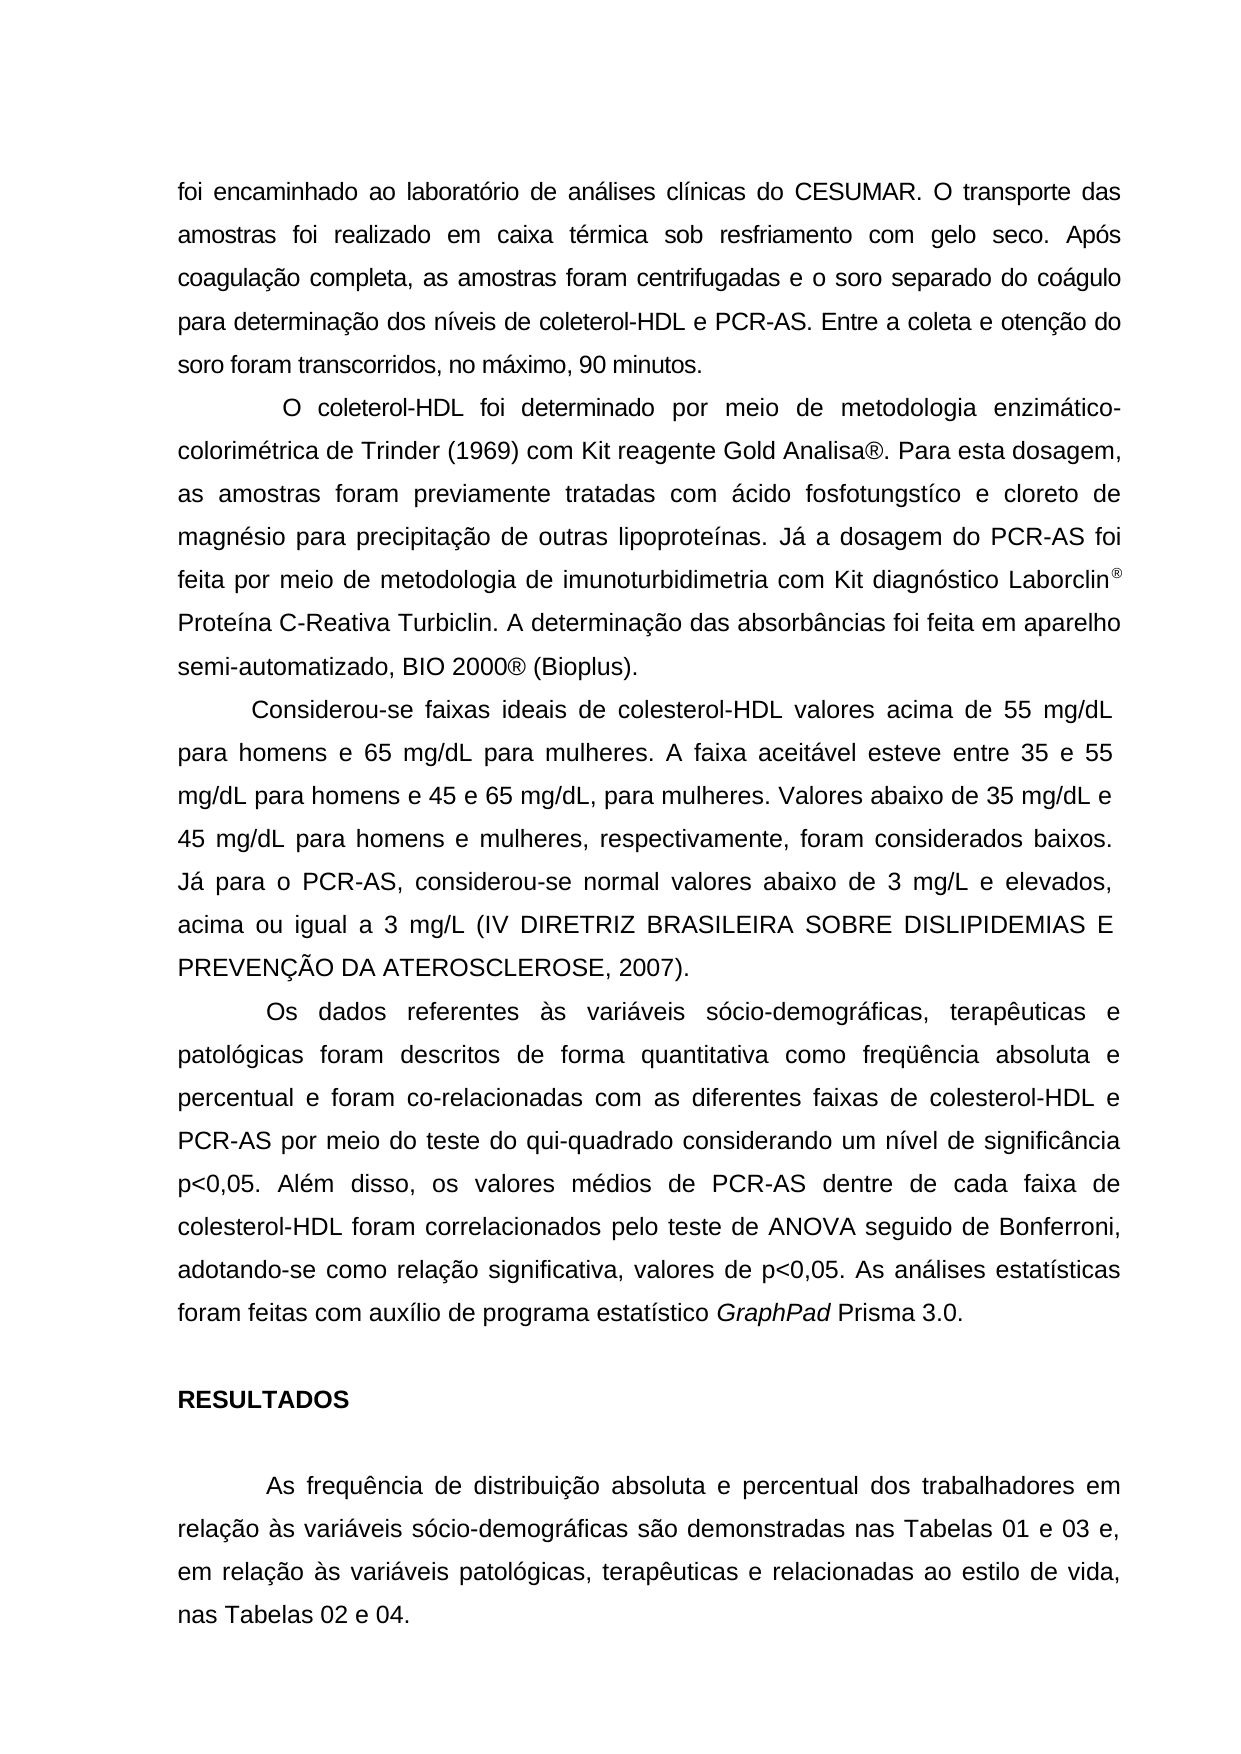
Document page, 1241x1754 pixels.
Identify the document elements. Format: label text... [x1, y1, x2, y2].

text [177, 177, 1122, 378]
text As frequência de distribuição absoluta e percentual dos trabalhadores em relação às variáveis sócio-demográficas são demonstradas nas Tabelas 01 e 03 e, em relação às variáveis patológicas, terapêuticas e relacionadas ao estilo de vida, nas Tabelas 02 e 04. [177, 1471, 1122, 1629]
text O coleterol-HDL foi determinado por meio de metodologia enzimático-colorimétrica de Trinder (1969) com Kit reagente Gold Analisa®. Para esta dosagem, as amostras foram previamente tratadas com ácido fosfotungstíco e cloreto de magnésio para precipitação de outras lipoproteínas. Já a dosagem do PCR-AS foi feita por meio de metodologia de imunoturbidimetria com Kit diagnóstico Laborclin® Proteína C-Reativa Turbiclin. A determinação das absorbâncias foi feita em aparelho semi-automatizado, BIO 2000® (Bioplus). [177, 393, 1122, 680]
text RESULTADOS [177, 1385, 1122, 1413]
text Os dados referentes às variáveis sócio-demográficas, terapêuticas e patológicas foram descritos de forma quantitativa como freqüência absoluta e percentual e foram co-relacionadas com as diferentes faixas de colesterol-HDL e PCR-AS por meio do teste do qui-quadrado considerando um nível de significância p<0,05. Além disso, os valores médios de PCR-AS dentre de cada faixa de colesterol-HDL foram correlacionados pelo teste de ANOVA seguido de Bonferroni, adotando-se como relação significativa, valores de p<0,05. As análises estatísticas foram feitas com auxílio de programa estatístico GraphPad Prisma 3.0. [177, 997, 1122, 1327]
text Considerou-se faixas ideais de colesterol-HDL valores acima de 55 mg/dL para homens e 65 mg/dL para mulheres. A faixa aceitável esteve entre 35 e 55 mg/dL para homens e 45 e 65 mg/dL, para mulheres. Valores abaixo de 35 mg/dL e 45 mg/dL para homens e mulheres, respectivamente, foram considerados baixos. Já para o PCR-AS, considerou-se normal valores abaixo de 3 mg/L e elevados, acima ou igual a 3 mg/L (IV DIRETRIZ BRASILEIRA SOBRE DISLIPIDEMIAS E PREVENÇÃO DA ATEROSCLEROSE, 2007). [177, 695, 1114, 982]
